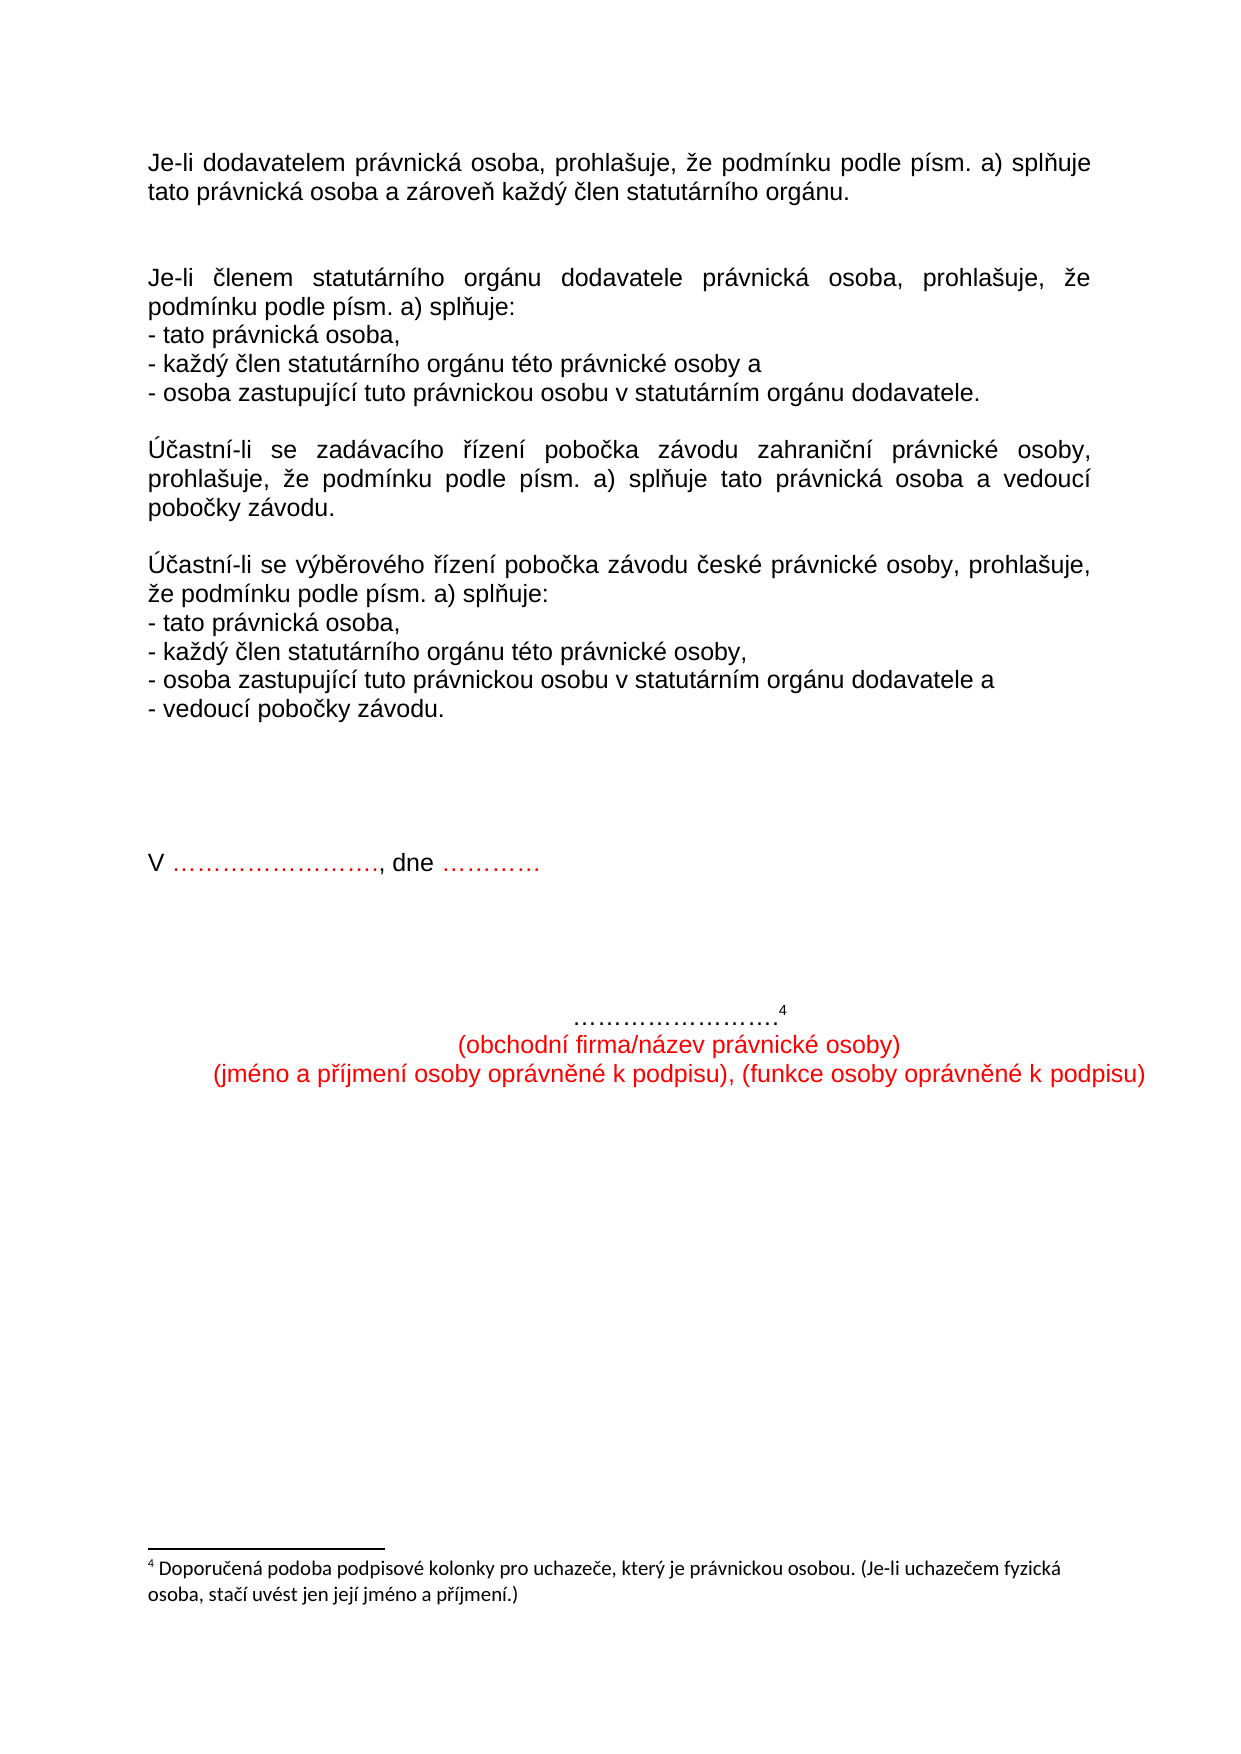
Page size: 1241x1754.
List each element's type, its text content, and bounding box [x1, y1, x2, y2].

text Účastní-li se zadávacího řízení pobočka závodu zahraniční právnické osoby, prohlašuje, že podmínku podle písm. a) splňuje tato právnická osoba a vedoucí pobočky závodu. [148, 435, 1092, 521]
text - tato právnická osoba, [148, 320, 1092, 349]
text - osoba zastupující tuto právnickou osobu v statutárním orgánu dodavatele a [148, 665, 1092, 694]
text - tato právnická osoba, [148, 608, 1092, 636]
text - osoba zastupující tuto právnickou osobu v statutárním orgánu dodavatele. [148, 378, 1092, 406]
text - vedoucí pobočky závodu. [148, 694, 1092, 723]
text Je-li členem statutárního orgánu dodavatele právnická osoba, prohlašuje, že podmínku podle písm. a) splňuje: [148, 263, 1092, 320]
text - každý člen statutárního orgánu této právnické osoby, [148, 636, 1092, 665]
text (jméno a příjmení osoby oprávněné k podpisu), (funkce osoby oprávněné k podpisu) [148, 1059, 1092, 1088]
text ……………………. [148, 1001, 1092, 1030]
text V ……………………., dne ………… [148, 848, 1092, 876]
text - každý člen statutárního orgánu této právnické osoby a [148, 349, 1092, 378]
text Je-li dodavatelem právnická osoba, prohlašuje, že podmínku podle písm. a) splňuje tato právnická osoba a zároveň každý člen statutárního orgánu. [148, 148, 1092, 205]
text Účastní-li se výběrového řízení pobočka závodu české právnické osoby, prohlašuje, že podmínku podle písm. a) splňuje: [148, 550, 1092, 608]
text (obchodní firma/název právnické osoby) [148, 1030, 1092, 1059]
